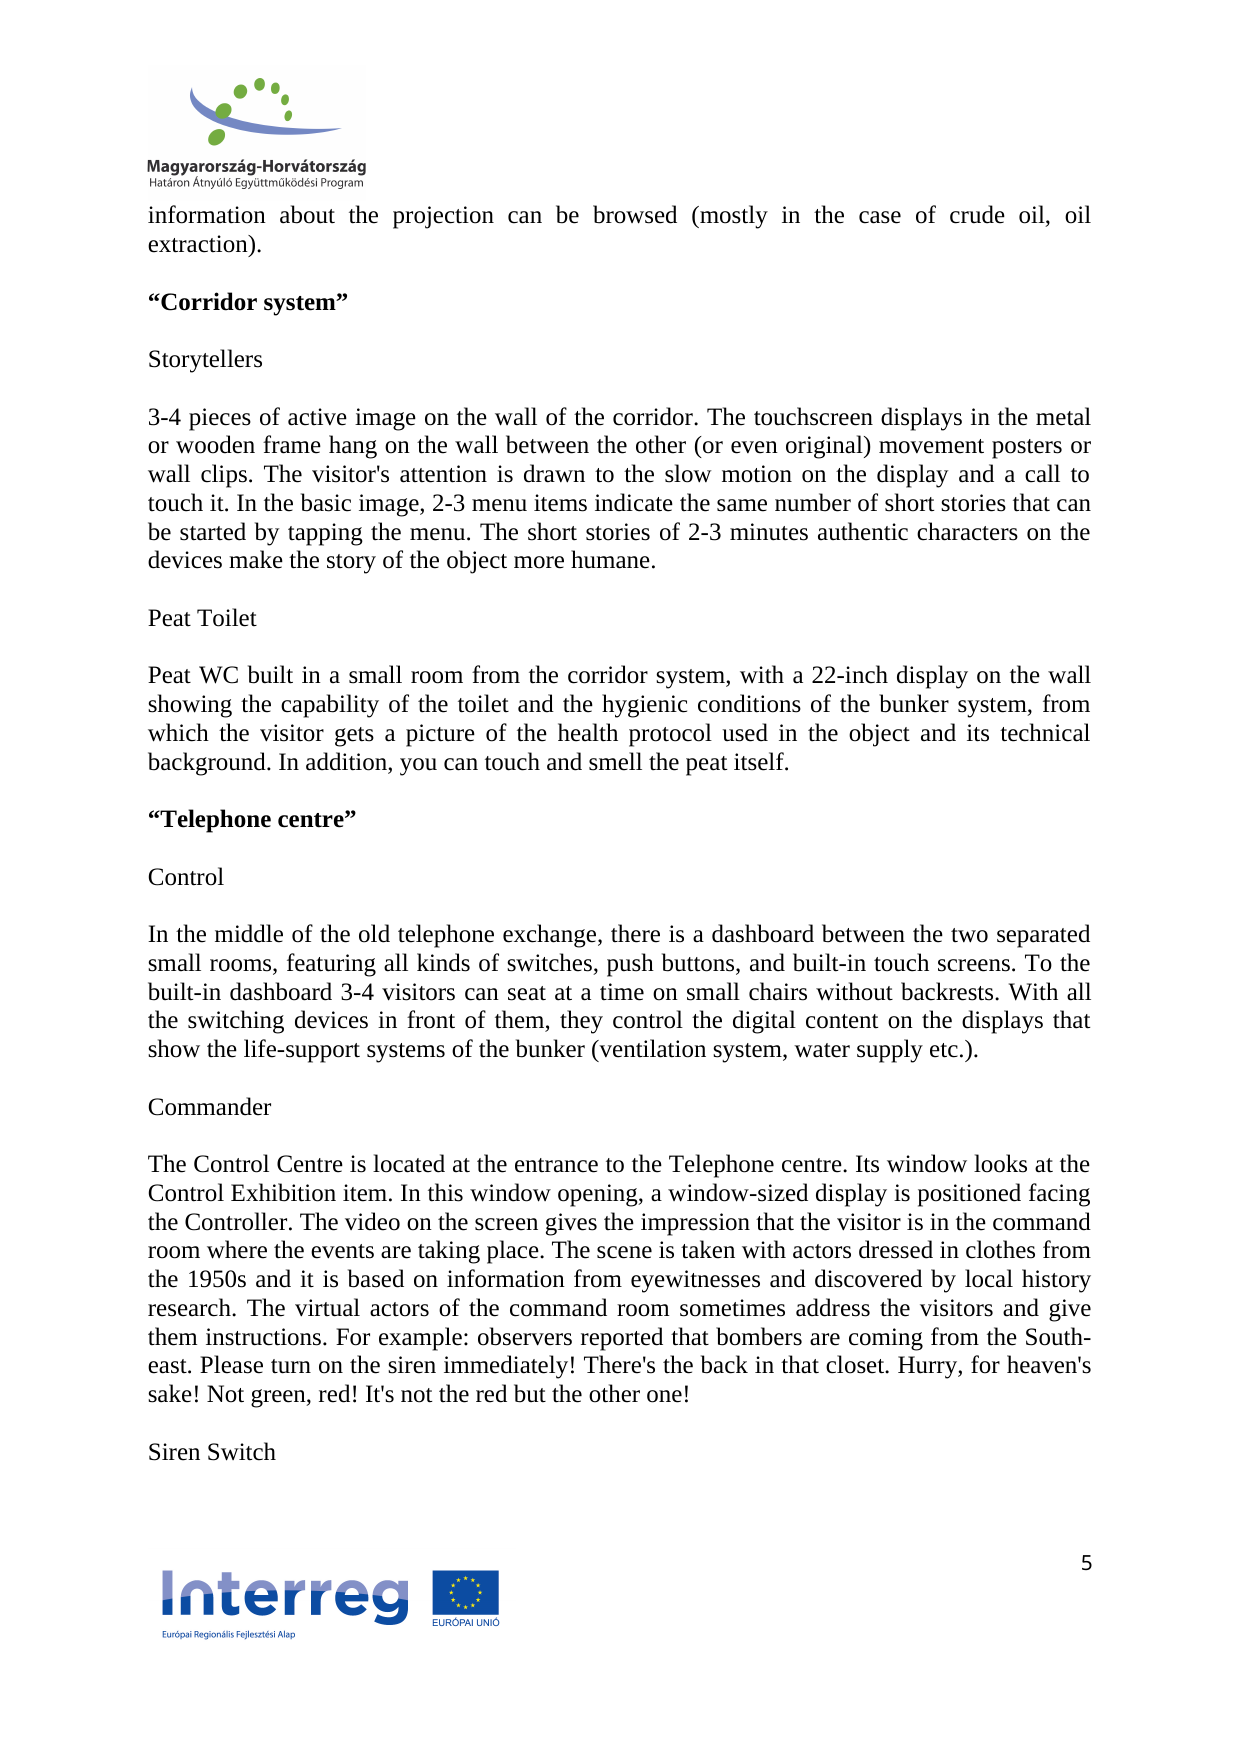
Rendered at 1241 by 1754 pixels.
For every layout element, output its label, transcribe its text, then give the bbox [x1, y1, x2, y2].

picture [147, 1548, 516, 1652]
text “Corridor system” [148, 287, 1092, 315]
text Storytellers [148, 344, 1092, 373]
text Peat Toilet [148, 603, 1092, 632]
text Commander [148, 1092, 1092, 1120]
text Siren Switch [148, 1437, 1092, 1465]
text 3-4 pieces of active image on the wall of the corridor. The touchscreen displays in the metal or wooden frame hang on the wall between the other (or even original) movement posters or wall clips. The visitor's attention is drawn to the slow motion on the display and a call to touch it. In the basic image, 2-3 menu items indicate the same number of short stories that can be started by tapping the menu. The short stories of 2-3 minutes authentic characters on the devices make the story of the object more humane. [148, 402, 1092, 574]
picture [147, 65, 366, 201]
text “Telephone centre” [148, 804, 1092, 833]
text Peat WC built in a small room from the corridor system, with a 22-inch display on the wall showing the capability of the toilet and the hygienic conditions of the bunker system, from which the visitor gets a picture of the health protocol used in the object and its technical background. In addition, you can touch and smell the peat itself. [148, 660, 1092, 775]
text In the middle of the old telephone exchange, there is a dashboard between the two separated small rooms, featuring all kinds of switches, push buttons, and built-in touch screens. To the built-in dashboard 3-4 visitors can seat at a time on small chairs without backrests. With all the switching devices in front of them, they control the digital content on the displays that show the life-support systems of the bunker (ventilation system, water supply etc.). [148, 919, 1092, 1063]
text Control [148, 862, 1092, 890]
text The Control Centre is located at the entrance to the Telephone centre. Its window looks at the Control Exhibition item. In this window opening, a window-sized display is positioned facing the Controller. The video on the screen gives the impression that the visitor is in the command room where the events are taking place. The scene is taken with actors dressed in clothes from the 1950s and it is based on information from eyewitnesses and discovered by local history research. The virtual actors of the command room sometimes address the visitors and give them instructions. For example: observers reported that bombers are coming from the South-east. Please turn on the siren immediately! There's the back in that closet. Hurry, for heaven's sake! Not green, red! It's not the red but the other one! [148, 1149, 1092, 1408]
